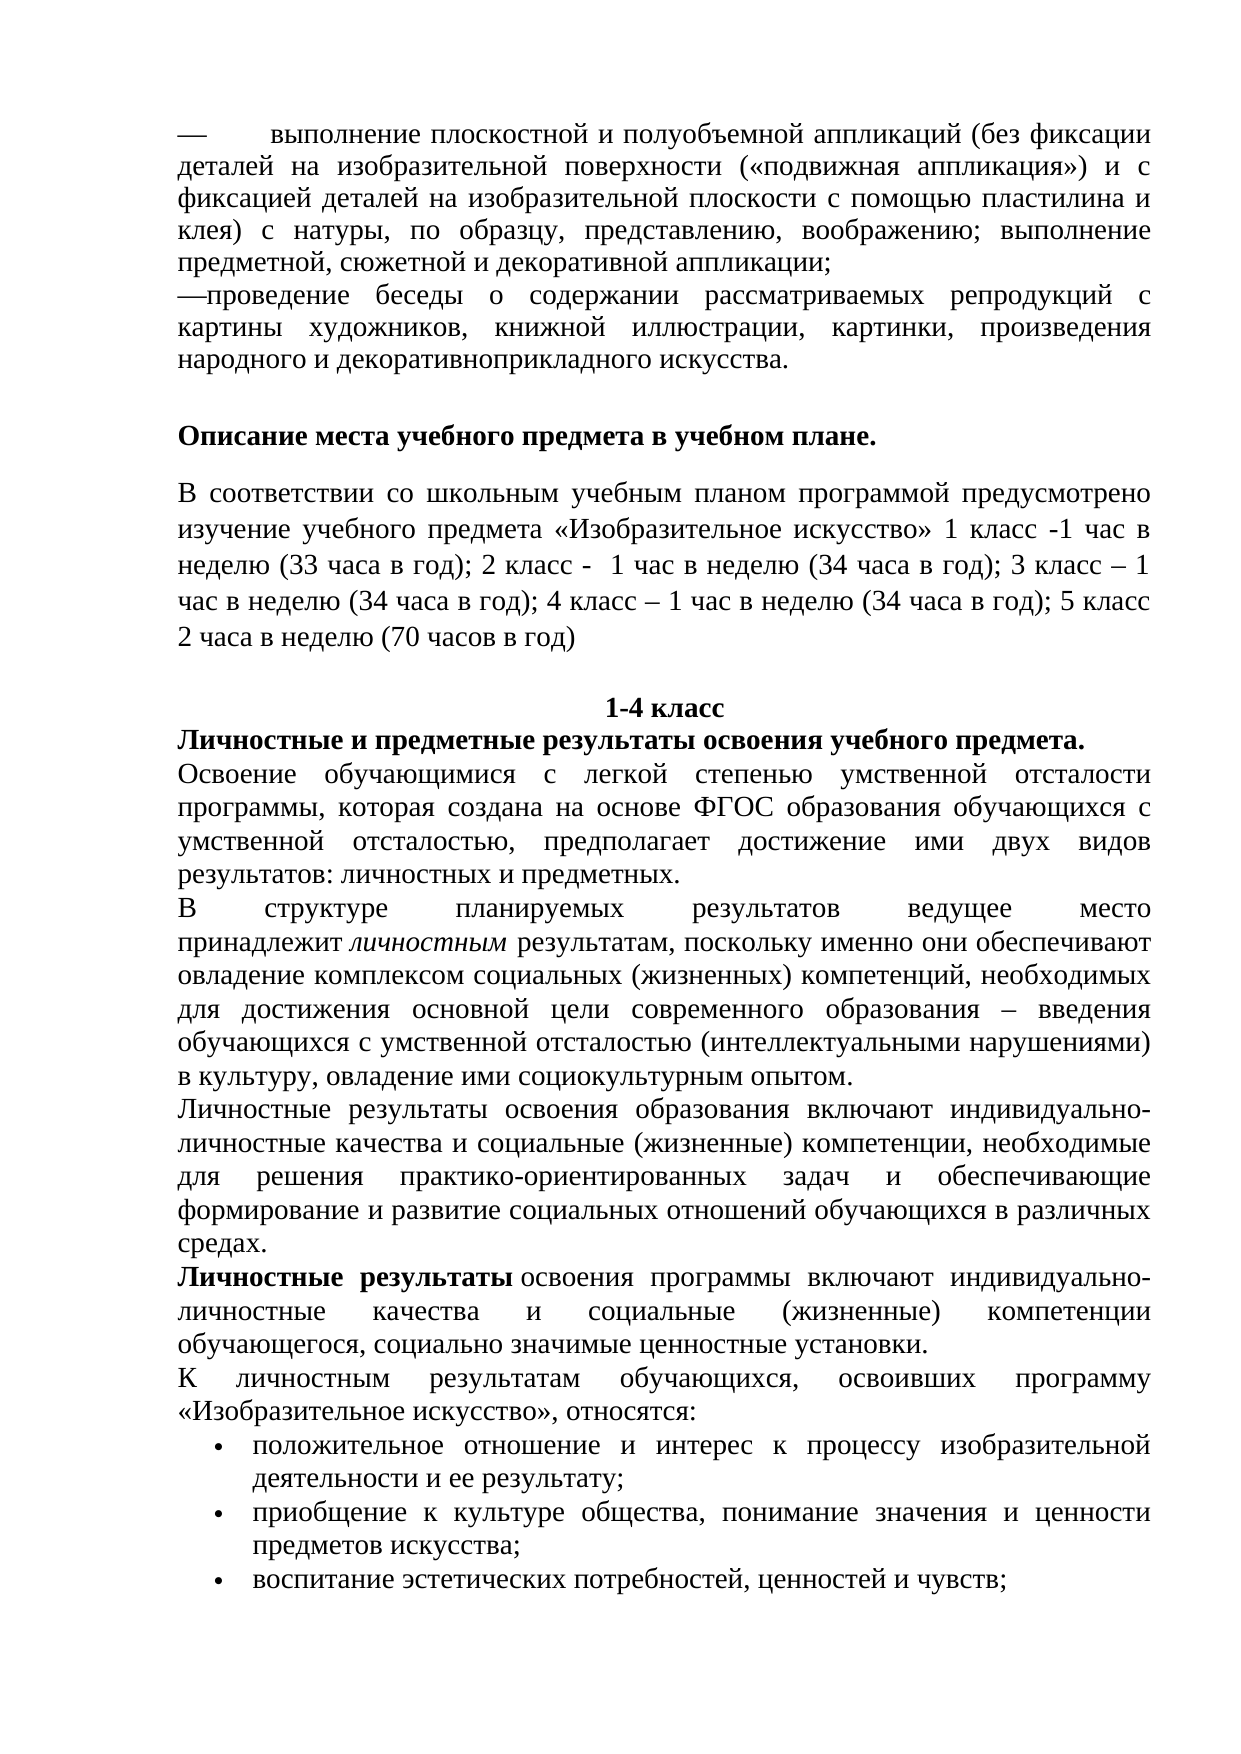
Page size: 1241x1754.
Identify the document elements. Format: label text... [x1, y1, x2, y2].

text Личностные результаты освоения программы включают индивидуально-личностные качества и социальные (жизненные) компетенции обучающегося, социально значимые ценностные установки. [177, 1259, 1152, 1360]
list приобщение к культуре общества, понимание значения и ценности предметов искусства; [215, 1494, 1152, 1561]
text К личностным результатам обучающихся, освоивших программу «Изобразительное искусство», относятся: [177, 1360, 1152, 1427]
text Личностные результаты освоения образования включают индивидуально-личностные качества и социальные (жизненные) компетенции, необходимые для решения практико-ориентированных задач и обеспечивающие формирование и развитие социальных отношений обучающихся в различных средах. [177, 1091, 1152, 1259]
text Личностные и предметные результаты освоения учебного предмета. [177, 722, 1152, 756]
text Освоение обучающимися с легкой степенью умственной отсталости программы, которая создана на основе ФГОС образования обучающихся с умственной отсталостью, предполагает достижение ими двух видов результатов: личностных и предметных. [177, 756, 1152, 890]
text В соответствии со школьным учебным планом программой предусмотрено изучение учебного предмета «Изобразительное искусство» 1 класс -1 час в неделю (33 часа в год); 2 класс - 1 час в неделю (34 часа в год); 3 класс – 1 час в неделю (34 часа в год); 4 класс – 1 час в неделю (34 часа в год); 5 класс 2 часа в неделю (70 часов в год) [177, 475, 1152, 653]
list воспитание эстетических потребностей, ценностей и чувств; [215, 1561, 1152, 1594]
text Описание места учебного предмета в учебном плане. [177, 425, 1152, 450]
text 1-4 класс [177, 697, 1152, 722]
list положительное отношение и интерес к процессу изобразительной деятельности и ее результату; [215, 1427, 1152, 1494]
text —проведение беседы о содержании рассматриваемых репродукций с картины художников, книжной иллюстрации, картинки, произведения народного и декоративноприкладного искусства. [177, 279, 1152, 375]
text В структуре планируемых результатов ведущее место принадлежит личностным результатам, поскольку именно они обеспечивают овладение комплексом социальных (жизненных) компетенций, необходимых для достижения основной цели современного образования – введения обучающихся с умственной отсталостью (интеллектуальными нарушениями) в культуру, овладение ими социокультурным опытом. [177, 890, 1152, 1091]
list выполнение плоскостной и полуобъемной аппликаций (без фиксации деталей на изобразительной поверхности («подвижная аппликация») и с фиксацией деталей на изобразительной плоскости с помощью пластилина и клея) с натуры, по образцу, представлению, воображению; выполнение предметной, сюжетной и декоративной аппликации; [177, 118, 1152, 278]
